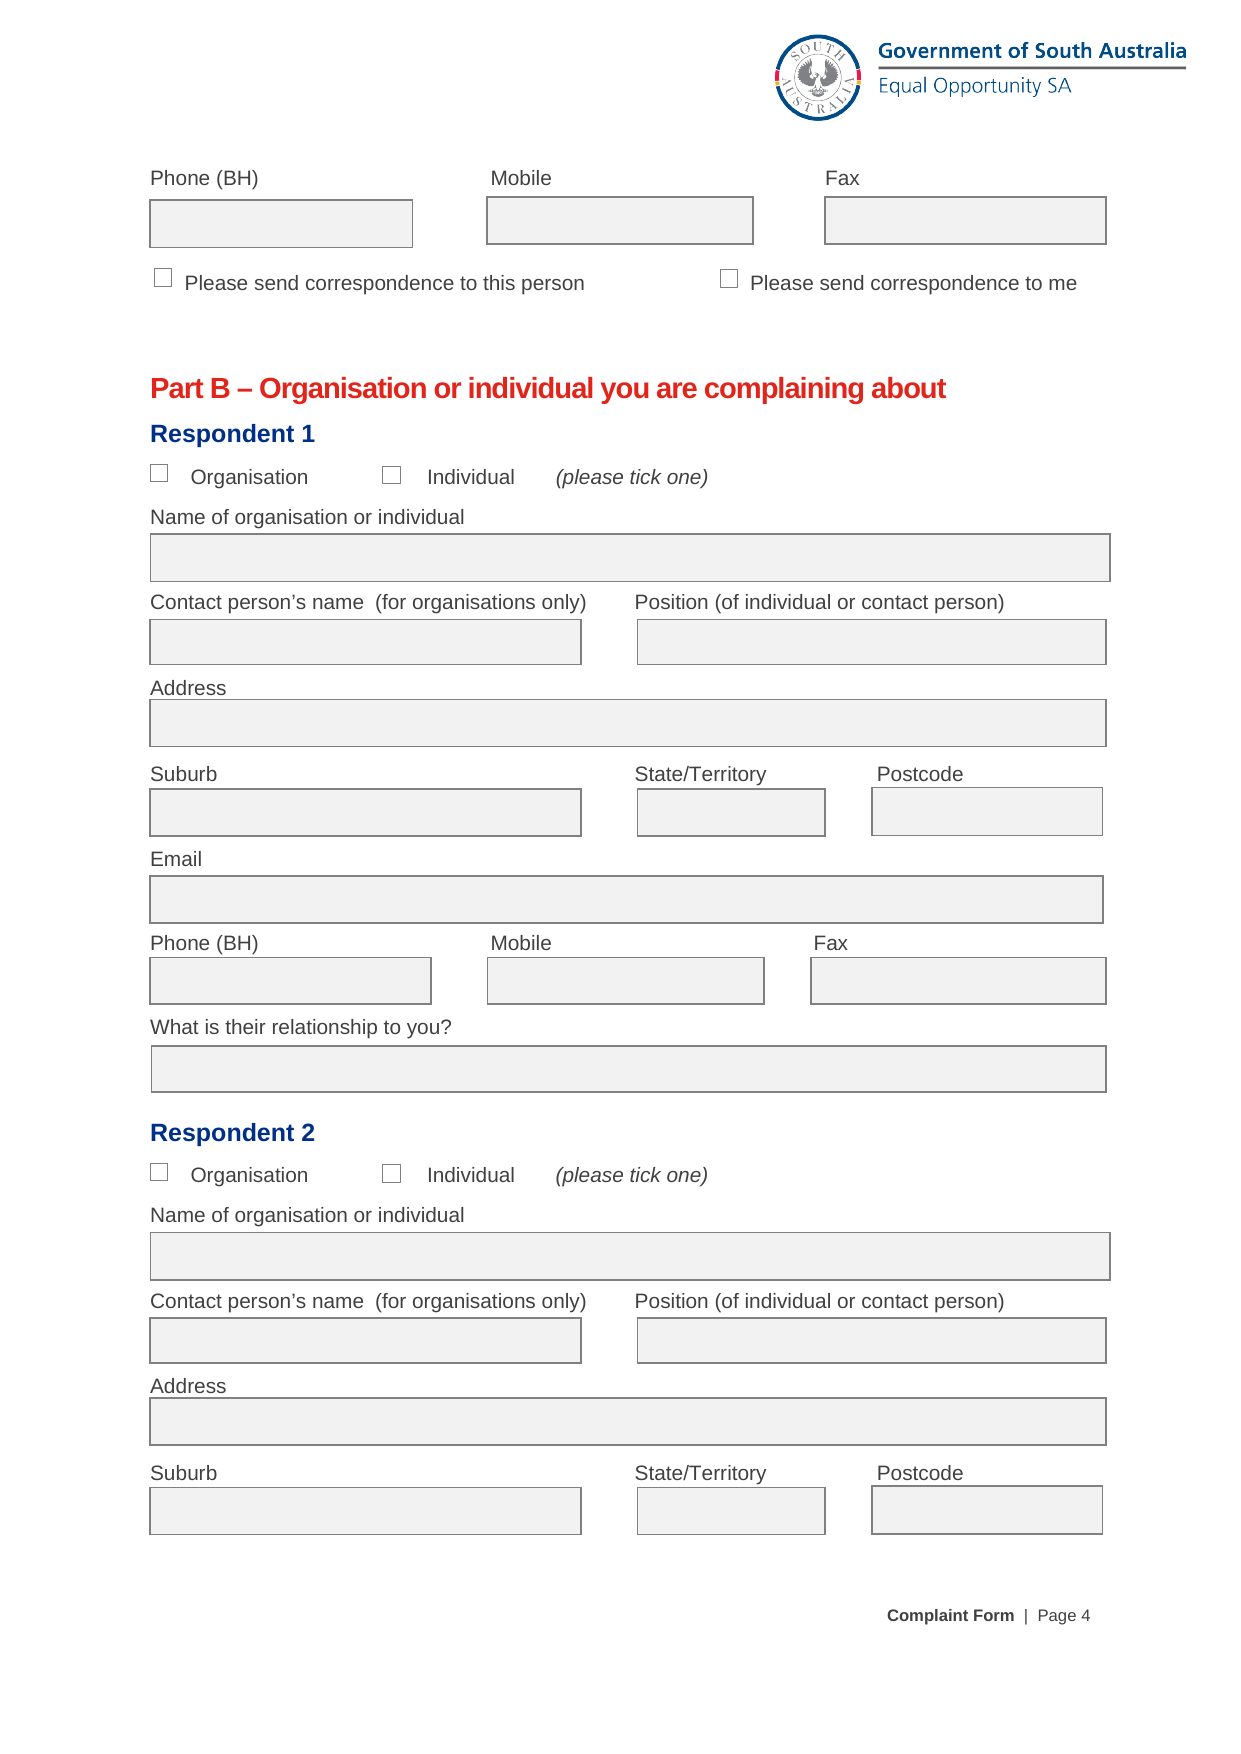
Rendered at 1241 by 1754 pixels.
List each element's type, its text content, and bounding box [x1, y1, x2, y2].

text Suburb State/Territory Postcode [150, 762, 1090, 786]
text Suburb State/Territory Postcode [150, 1461, 1090, 1484]
subtitle Respondent 2 [150, 1052, 1090, 1146]
text Address [150, 676, 1090, 699]
text What is their relationship to you? [150, 967, 1090, 1039]
text Please send correspondence to this person Please send correspondence to me [150, 270, 1090, 294]
text Contact person’s name (for organisations only) Position (of individual or contact person) [150, 1289, 1090, 1313]
text Address [150, 1374, 1090, 1397]
text Contact person’s name (for organisations only) Position (of individual or contact person) [150, 590, 1090, 614]
picture [765, 24, 1197, 128]
subtitle Respondent 1 [150, 419, 1090, 448]
text Organisation Individual (please tick one) [150, 465, 1090, 489]
text Email [150, 798, 1090, 875]
text Phone (BH) Mobile Fax [150, 165, 1090, 189]
text Name of organisation or individual [150, 1203, 1090, 1227]
text Organisation Individual (please tick one) [150, 1163, 1090, 1187]
text Phone (BH) Mobile Fax [150, 924, 1090, 955]
subtitle Part B – Organisation or individual you are complaining about [150, 367, 1090, 407]
text Name of organisation or individual [150, 505, 1090, 529]
